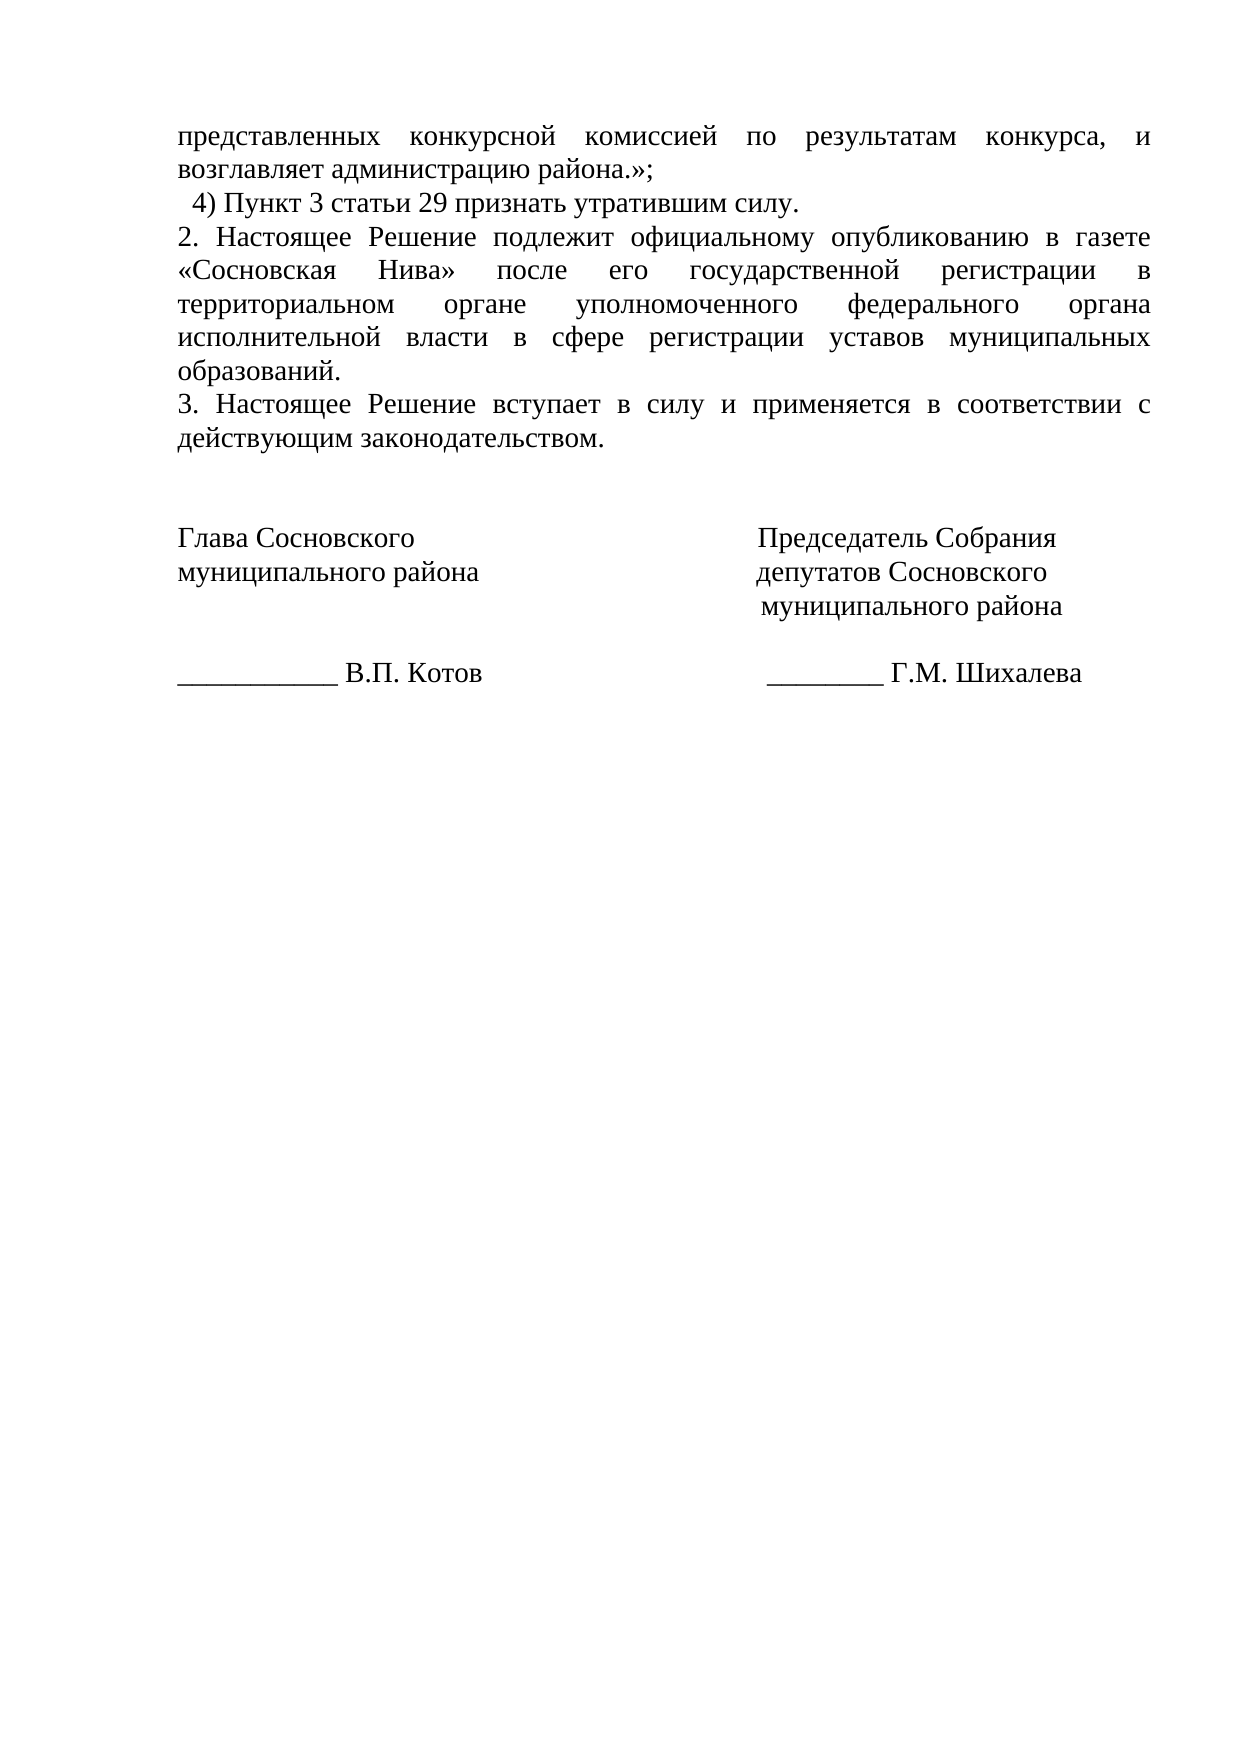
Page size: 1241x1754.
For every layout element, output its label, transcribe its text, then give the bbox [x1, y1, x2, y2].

text муниципального района [177, 588, 1152, 621]
text муниципального района депутатов Сосновского [177, 554, 1152, 588]
text 3. Настоящее Решение вступает в силу и применяется в соответствии с действующим законодательством. [177, 386, 1152, 453]
text ___________ В.П. Котов ________ Г.М. Шихалева [177, 655, 1152, 688]
text 4) Пункт 3 статьи 29 признать утратившим силу. [177, 185, 1152, 219]
text 2. Настоящее Решение подлежит официальному опубликованию в газете «Сосновская Нива» после его государственной регистрации в территориальном органе уполномоченного федерального органа исполнительной власти в сфере регистрации уставов муниципальных образований. [177, 219, 1152, 386]
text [177, 118, 1152, 185]
text Глава Сосновского Председатель Собрания [177, 521, 1152, 554]
